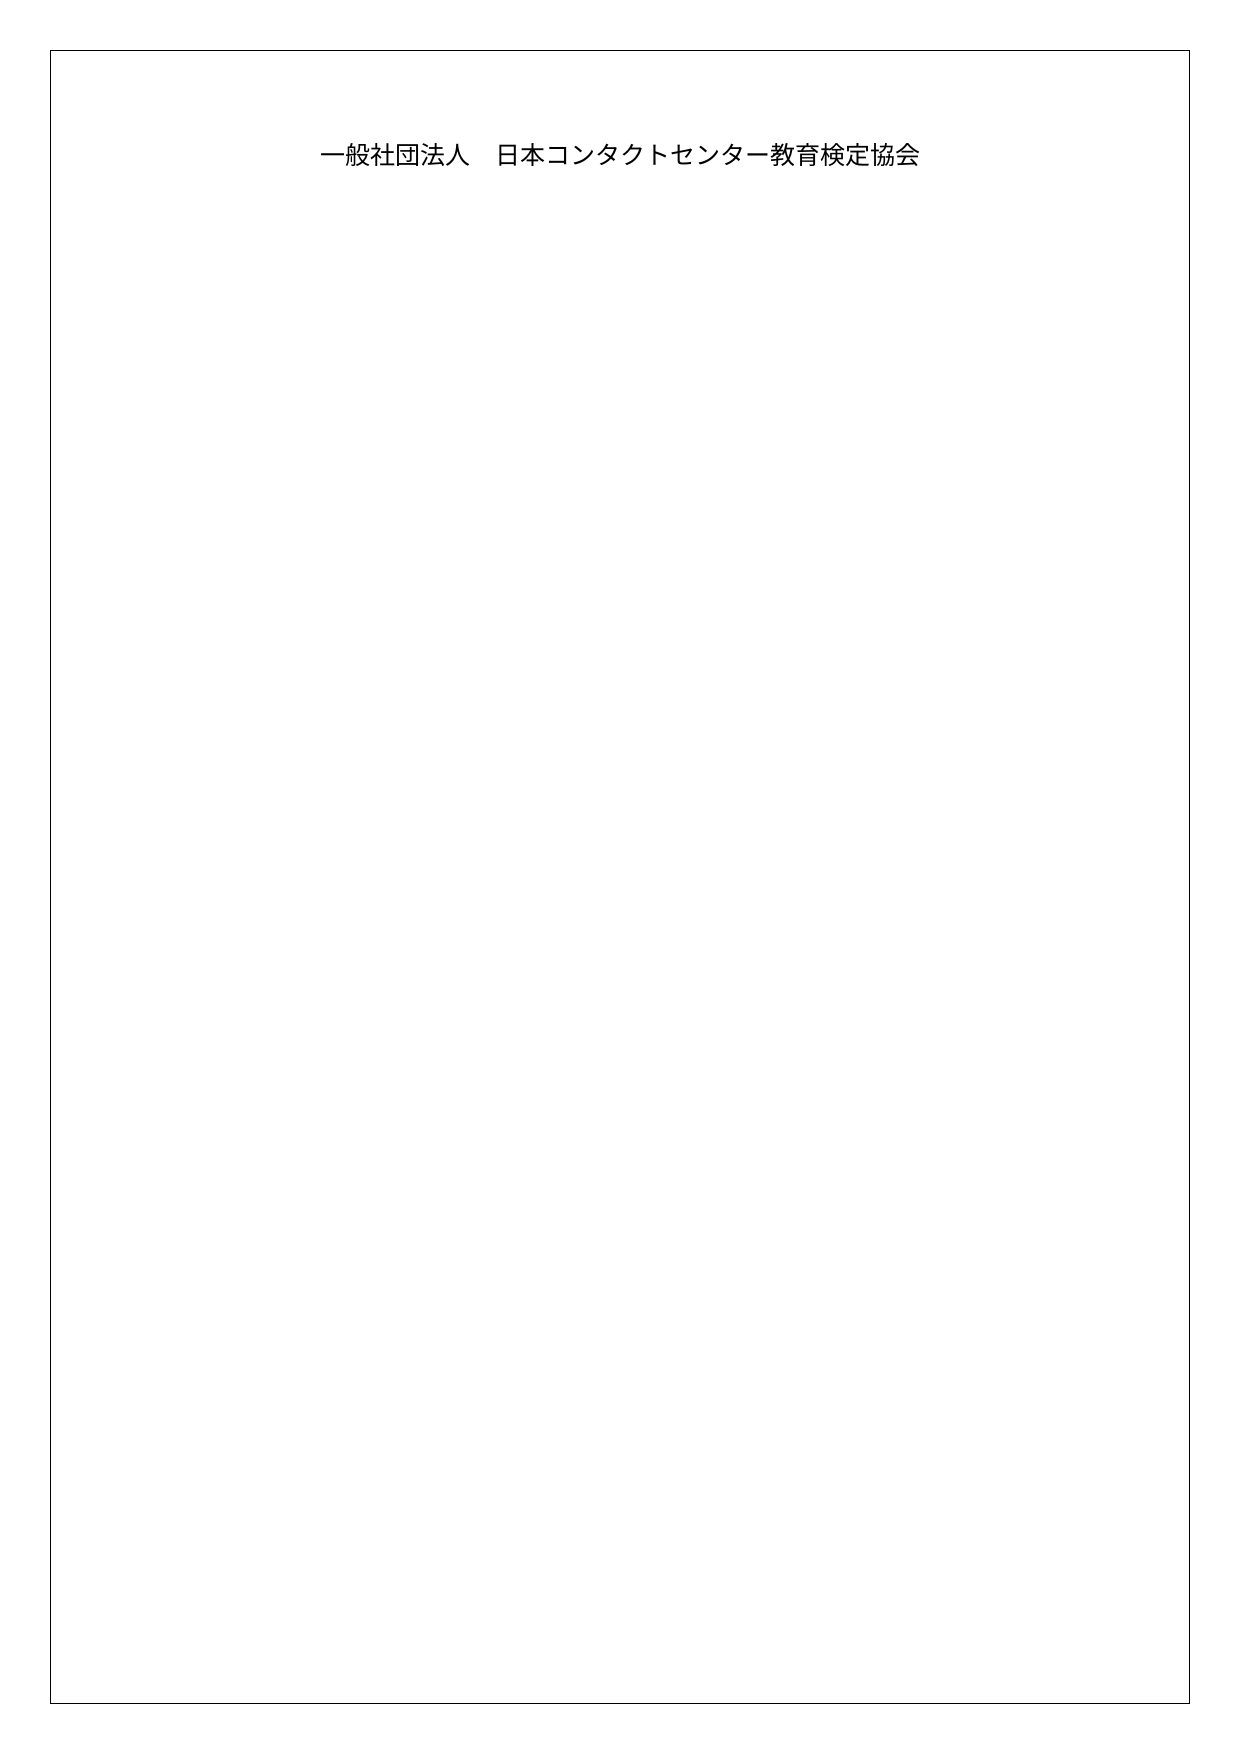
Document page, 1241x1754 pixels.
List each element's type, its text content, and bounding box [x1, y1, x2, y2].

text 一般社団法人 日本コンタクトセンター教育検定協会プロフェッショナル資格 更新申請書（A） [118, 135, 1122, 172]
